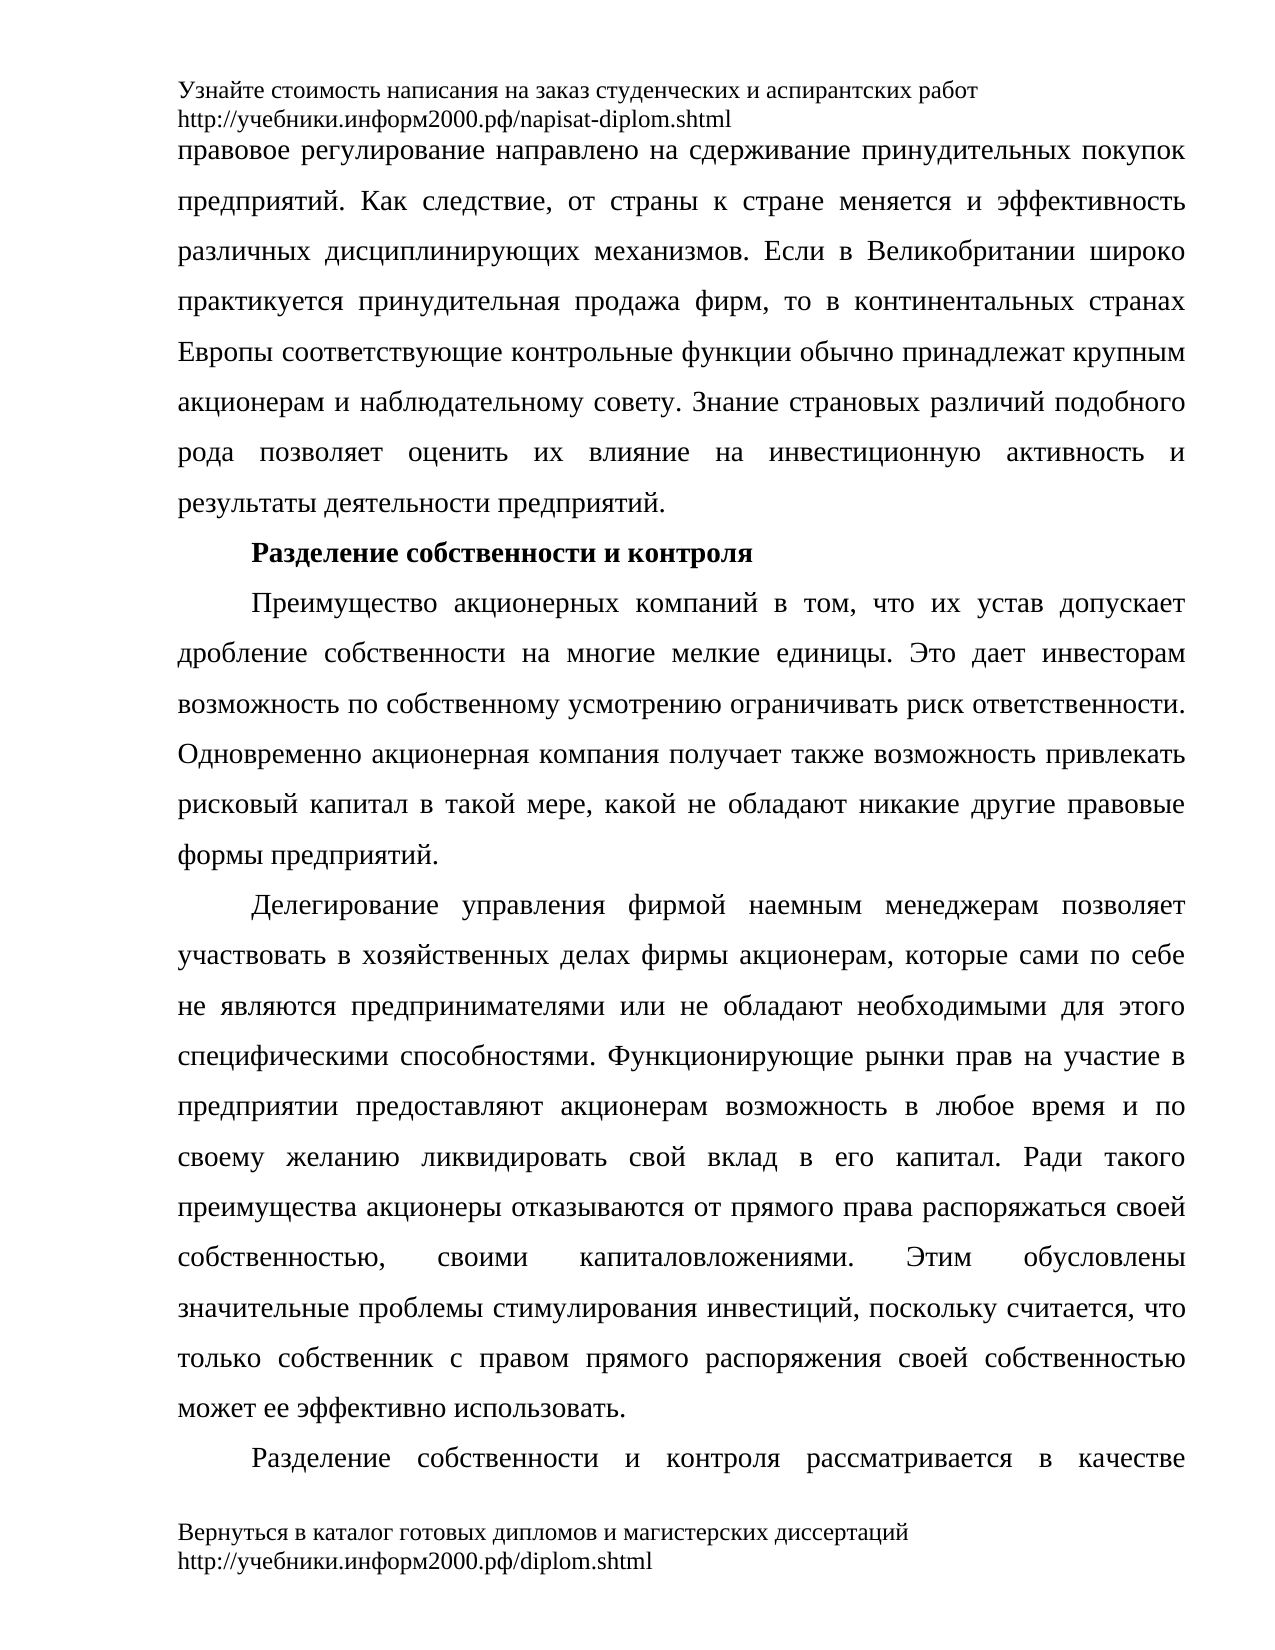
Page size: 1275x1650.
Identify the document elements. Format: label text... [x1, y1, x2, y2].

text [177, 1441, 1186, 1474]
text Разделение собственности и контроля [177, 535, 1186, 568]
text Делегирование управления фирмой наемным менеджерам позволяет участвовать в хозяйственных делах фирмы акционерам, которые сами по себе не являются предпринимателями или не обладают необходимыми для этого специфическими способностями. Функционирующие рынки прав на участие в предприятии предоставляют акционерам возможность в любое время и по своему желанию ликвидировать свой вклад в его капитал. Ради такого преимущества акционеры отказываются от прямого права распоряжаться своей собственностью, своими капиталовложениями. Этим обусловлены значительные проблемы стимулирования инвестиций, поскольку считается, что только собственник с правом прямого распоряжения своей собственностью может ее эффективно использовать. [177, 887, 1186, 1424]
text Преимущество акционерных компаний в том, что их устав допускает дробление собственности на многие мелкие единицы. Это дает инвесторам возможность по собственному усмотрению ограничивать риск ответственности. Одновременно акционерная компания получает также возможность привлекать рисковый капитал в такой мере, какой не обладают никакие другие правовые формы предприятий. [177, 585, 1186, 870]
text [177, 132, 1186, 518]
